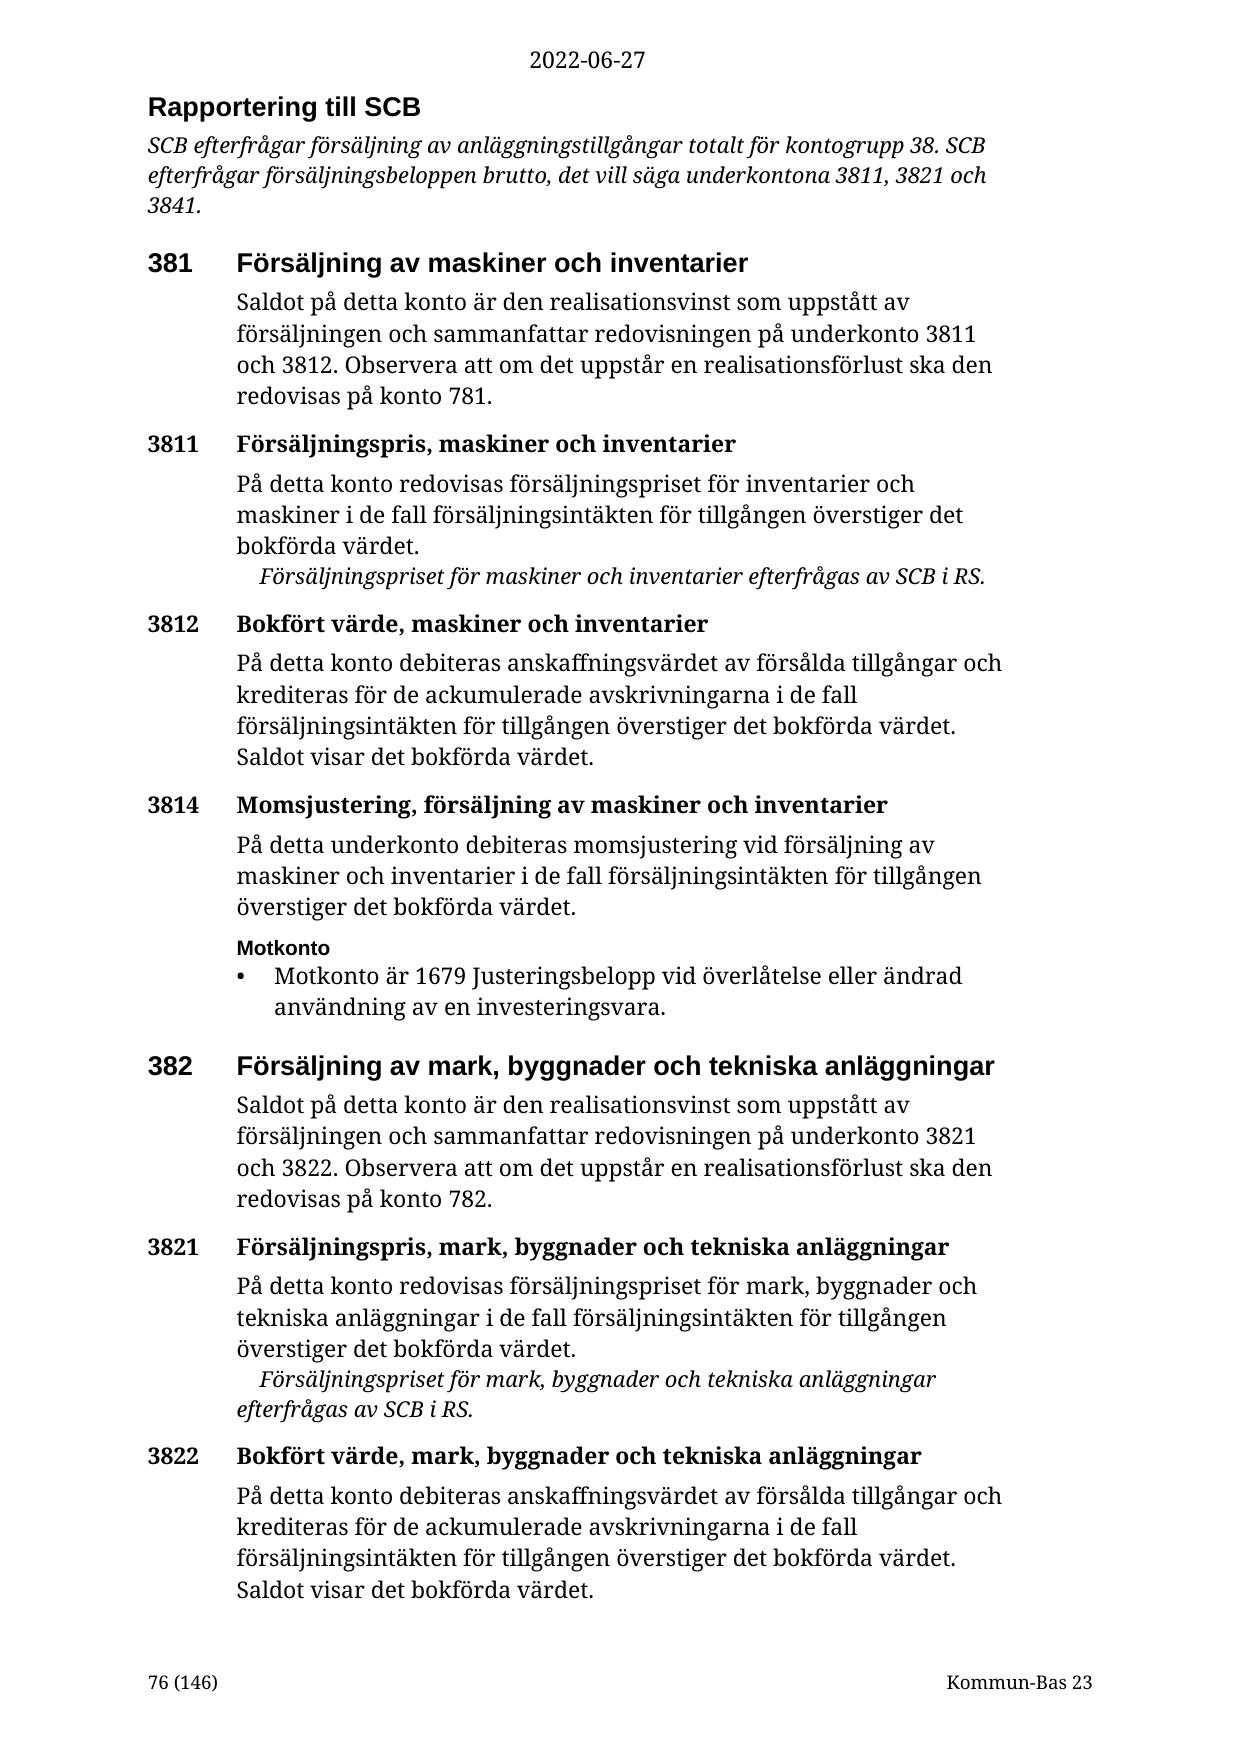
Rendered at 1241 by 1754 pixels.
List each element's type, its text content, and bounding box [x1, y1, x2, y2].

text På detta konto debiteras anskaffningsvärdet av försålda tillgångar och krediteras för de ackumulerade avskrivningarna i de fall försäljningsintäkten för tillgången överstiger det bokförda värdet. Saldot visar det bokförda värdet. [236, 1480, 1004, 1605]
text Saldot på detta konto är den realisationsvinst som uppstått av försäljningen och sammanfattar redovisningen på underkonto 3821 och 3822. Observera att om det uppstår en realisationsförlust ska den redovisas på konto 782. [236, 1089, 1004, 1214]
text På detta konto redovisas försäljningspriset för inventarier och maskiner i de fall försäljningsintäkten för tillgången överstiger det bokförda värdet. [236, 468, 1004, 561]
text Försäljningspriset för maskiner och inventarier efterfrågas av SCB i RS. [236, 561, 1004, 591]
text Saldot på detta konto är den realisationsvinst som uppstått av försäljningen och sammanfattar redovisningen på underkonto 3811 och 3812. Observera att om det uppstår en realisationsförlust ska den redovisas på konto 781. [236, 286, 1004, 411]
subtitle 382 Försäljning av mark, byggnader och tekniska anläggningar [148, 1047, 1004, 1081]
text På detta underkonto debiteras momsjustering vid försäljning av maskiner och inventarier i de fall försäljningsintäkten för tillgången överstiger det bokförda värdet. [236, 829, 1004, 922]
text Motkonto är 1679 Justeringsbelopp vid överlåtelse eller ändrad användning av en investeringsvara. [236, 960, 1004, 1022]
subtitle 3812 Bokfört värde, maskiner och inventarier [148, 608, 1004, 639]
subtitle 3811 Försäljningspris, maskiner och inventarier [148, 428, 1004, 459]
subtitle 381 Försäljning av maskiner och inventarier [148, 245, 1004, 278]
subtitle 3822 Bokfört värde, mark, byggnader och tekniska anläggningar [148, 1440, 1004, 1472]
text Motkonto [236, 931, 1004, 960]
subtitle 3821 Försäljningspris, mark, byggnader och tekniska anläggningar [148, 1231, 1004, 1262]
text Försäljningspriset för mark, byggnader och tekniska anläggningar efterfrågas av SCB i RS. [236, 1364, 1004, 1424]
text På detta konto debiteras anskaffningsvärdet av försålda tillgångar och krediteras för de ackumulerade avskrivningarna i de fall försäljningsintäkten för tillgången överstiger det bokförda värdet. Saldot visar det bokförda värdet. [236, 647, 1004, 772]
text På detta konto redovisas försäljningspriset för mark, byggnader och tekniska anläggningar i de fall försäljningsintäkten för tillgången överstiger det bokförda värdet. [236, 1270, 1004, 1364]
text SCB efterfrågar försäljning av anläggningstillgångar totalt för kontogrupp 38. SCB efterfrågar försäljningsbeloppen brutto, det vill säga underkontona 3811, 3821 och 3841. [148, 130, 1004, 220]
subtitle 3814 Momsjustering, försäljning av maskiner och inventarier [148, 789, 1004, 820]
subtitle Rapportering till SCB [148, 89, 1004, 122]
